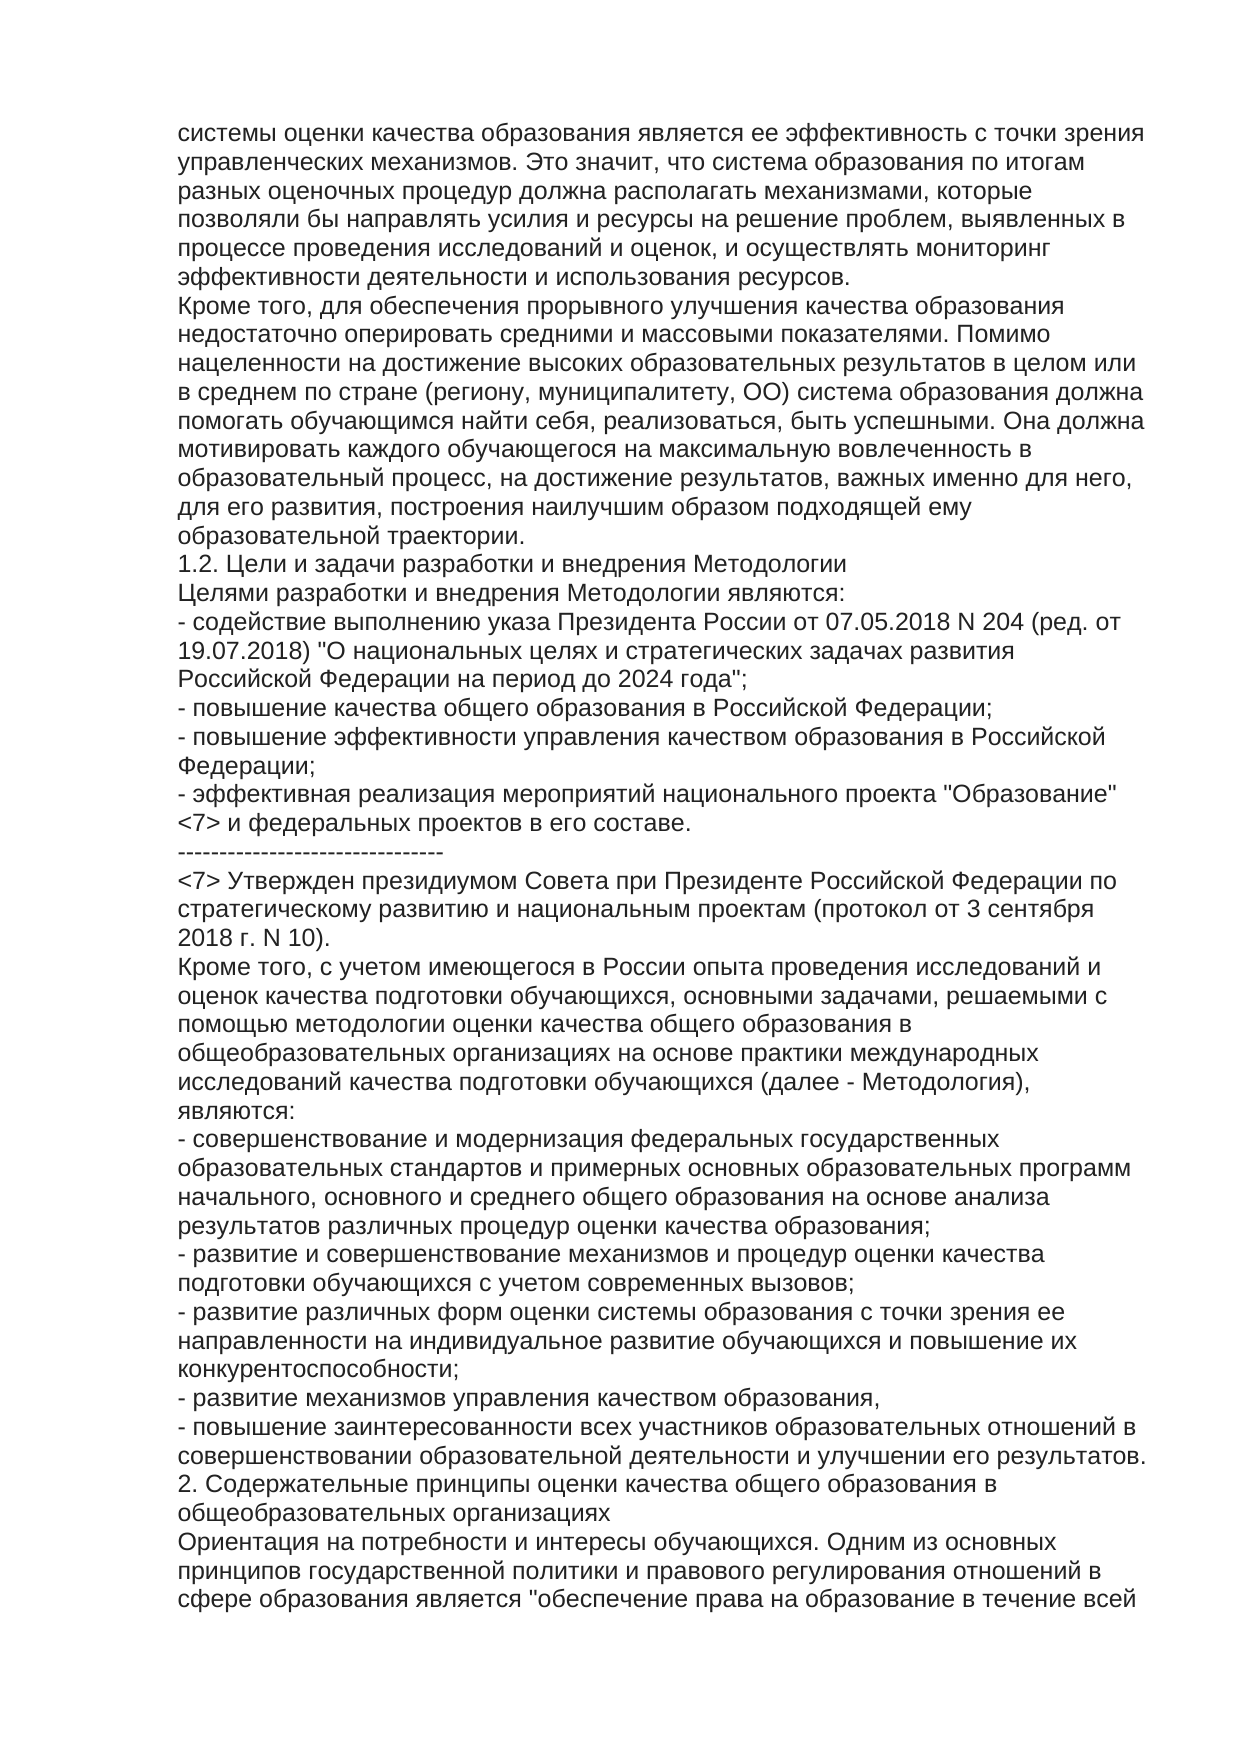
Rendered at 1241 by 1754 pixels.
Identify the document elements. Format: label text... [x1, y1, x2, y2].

text - повышение эффективности управления качеством образования в Российской Федерации; [177, 722, 1152, 779]
text - содействие выполнению указа Президента России от 07.05.2018 N 204 (ред. от 19.07.2018) "О национальных целях и стратегических задачах развития Российской Федерации на период до 2024 года"; [177, 607, 1152, 693]
text - эффективная реализация мероприятий национального проекта "Образование" <7> и федеральных проектов в его составе. [177, 779, 1152, 837]
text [177, 1527, 1152, 1613]
text Целями разработки и внедрения Методологии являются: [177, 578, 1152, 607]
text - повышение качества общего образования в Российской Федерации; [177, 693, 1152, 722]
text - развитие и совершенствование механизмов и процедур оценки качества подготовки обучающихся с учетом современных вызовов; [177, 1239, 1152, 1297]
text Кроме того, с учетом имеющегося в России опыта проведения исследований и оценок качества подготовки обучающихся, основными задачами, решаемыми с помощью методологии оценки качества общего образования в общеобразовательных организациях на основе практики международных исследований качества подготовки обучающихся (далее - Методология), являются: [177, 952, 1152, 1124]
text - повышение заинтересованности всех участников образовательных отношений в совершенствовании образовательной деятельности и улучшении его результатов. [177, 1412, 1152, 1469]
text - совершенствование и модернизация федеральных государственных образовательных стандартов и примерных основных образовательных программ начального, основного и среднего общего образования на основе анализа результатов различных процедур оценки качества образования; [177, 1124, 1152, 1239]
text 1.2. Цели и задачи разработки и внедрения Методологии [177, 549, 1152, 578]
text Кроме того, для обеспечения прорывного улучшения качества образования недостаточно оперировать средними и массовыми показателями. Помимо нацеленности на достижение высоких образовательных результатов в целом или в среднем по стране (региону, муниципалитету, ОО) система образования должна помогать обучающимся найти себя, реализоваться, быть успешными. Она должна мотивировать каждого обучающегося на максимальную вовлеченность в образовательный процесс, на достижение результатов, важных именно для него, для его развития, построения наилучшим образом подходящей ему образовательной траектории. [177, 291, 1152, 549]
text - развитие механизмов управления качеством образования, [177, 1383, 1152, 1412]
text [177, 118, 1152, 291]
text - развитие различных форм оценки системы образования с точки зрения ее направленности на индивидуальное развитие обучающихся и повышение их конкурентоспособности; [177, 1297, 1152, 1383]
text -------------------------------- [177, 837, 1152, 866]
text <7> Утвержден президиумом Совета при Президенте Российской Федерации по стратегическому развитию и национальным проектам (протокол от 3 сентября 2018 г. N 10). [177, 866, 1152, 952]
text 2. Содержательные принципы оценки качества общего образования в общеобразовательных организациях [177, 1469, 1152, 1527]
